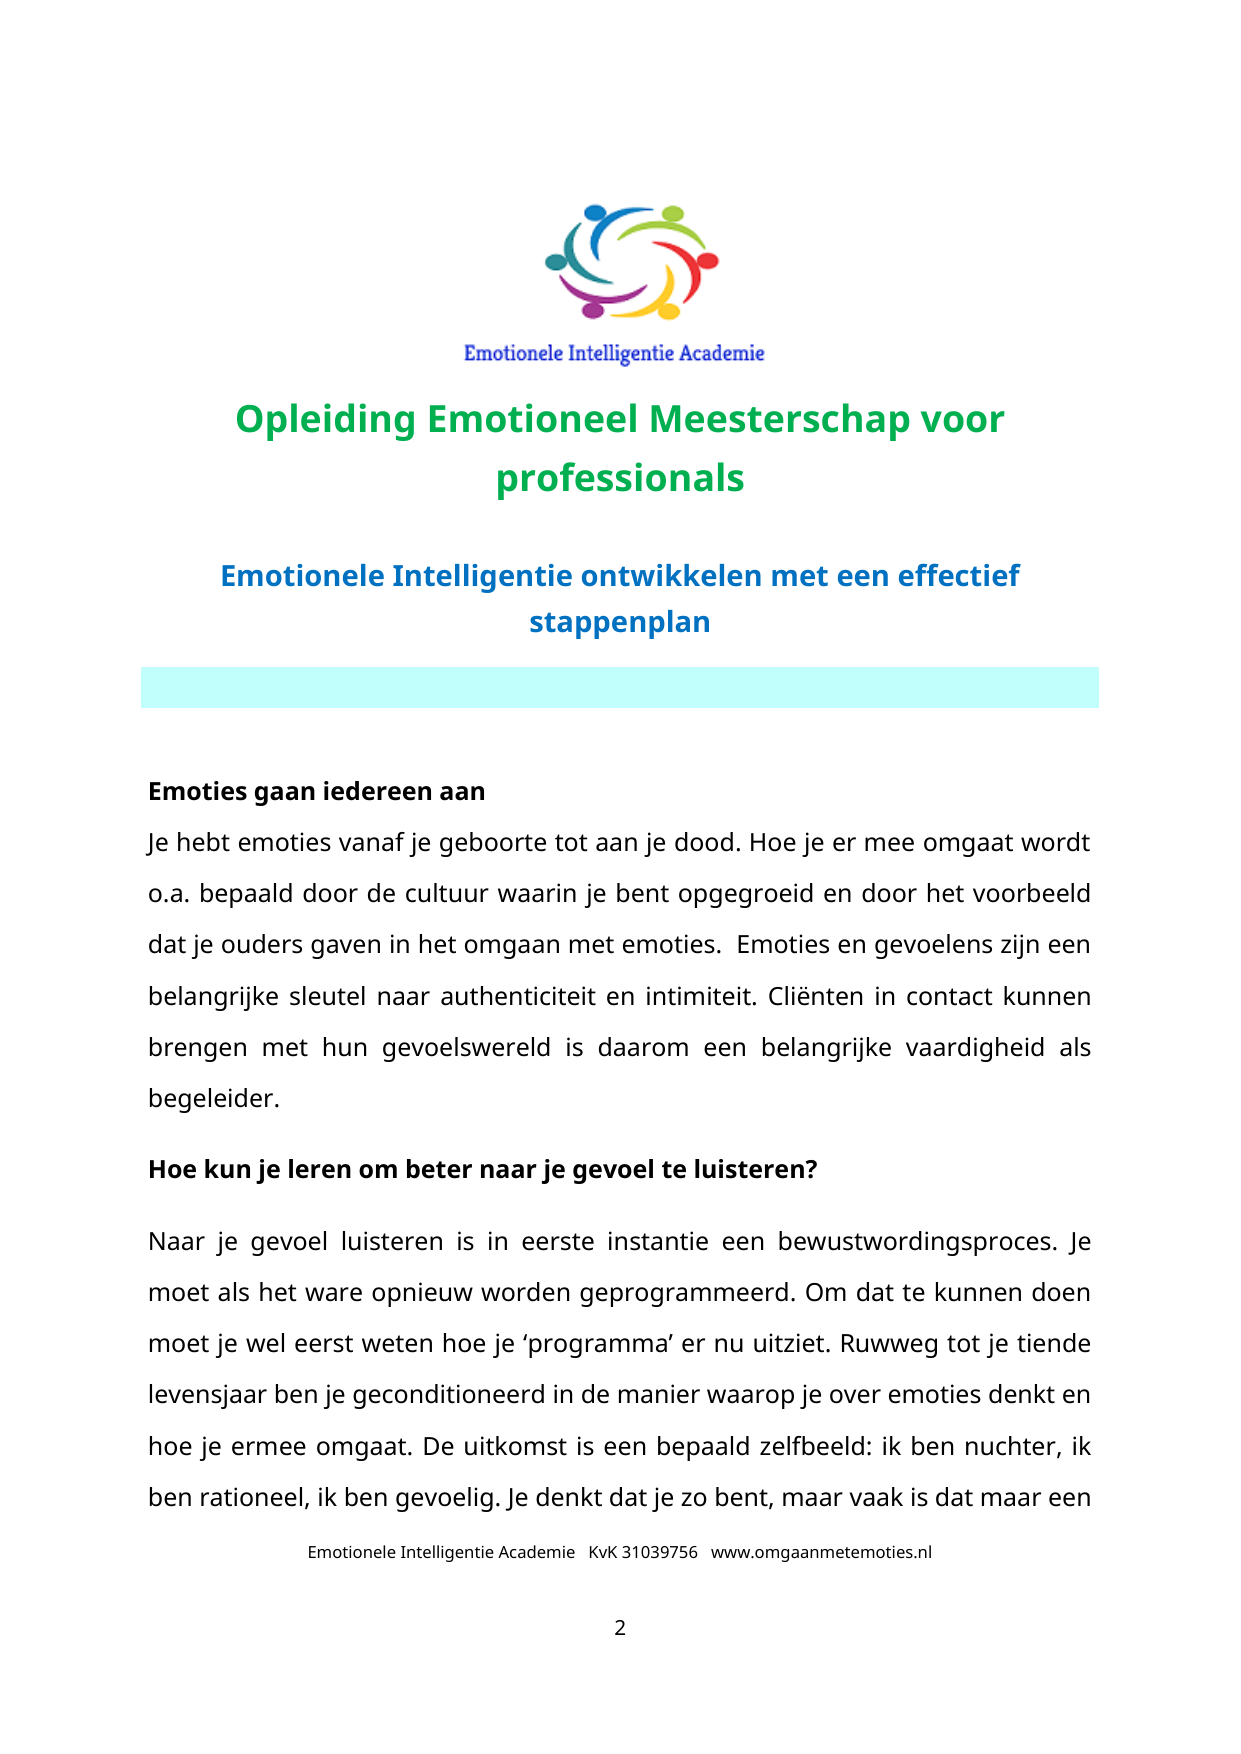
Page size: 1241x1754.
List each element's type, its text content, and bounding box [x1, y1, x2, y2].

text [148, 1224, 1093, 1513]
list Je hebt emoties vanaf je geboorte tot aan je dood. Hoe je er mee omgaat wordt o.a. bepaald door de cultuur waarin je bent opgegroeid en door het voorbeeld dat je ouders gaven in het omgaan met emoties. Emoties en gevoelens zijn een belangrijke sleutel naar authenticiteit en intimiteit. Cliënten in contact kunnen brengen met hun gevoelswereld is daarom een belangrijke vaardigheid als begeleider. [148, 825, 1093, 1114]
list Opleiding Emotioneel Meesterschap voor professionals [148, 392, 1093, 502]
list Emotionele Intelligentie ontwikkelen met een effectief stappenplan [148, 555, 1093, 641]
text Hoe kun je leren om beter naar je gevoel te luisteren? [148, 1152, 1093, 1186]
picture [461, 158, 779, 389]
list Emoties gaan iedereen aan [148, 774, 1093, 808]
